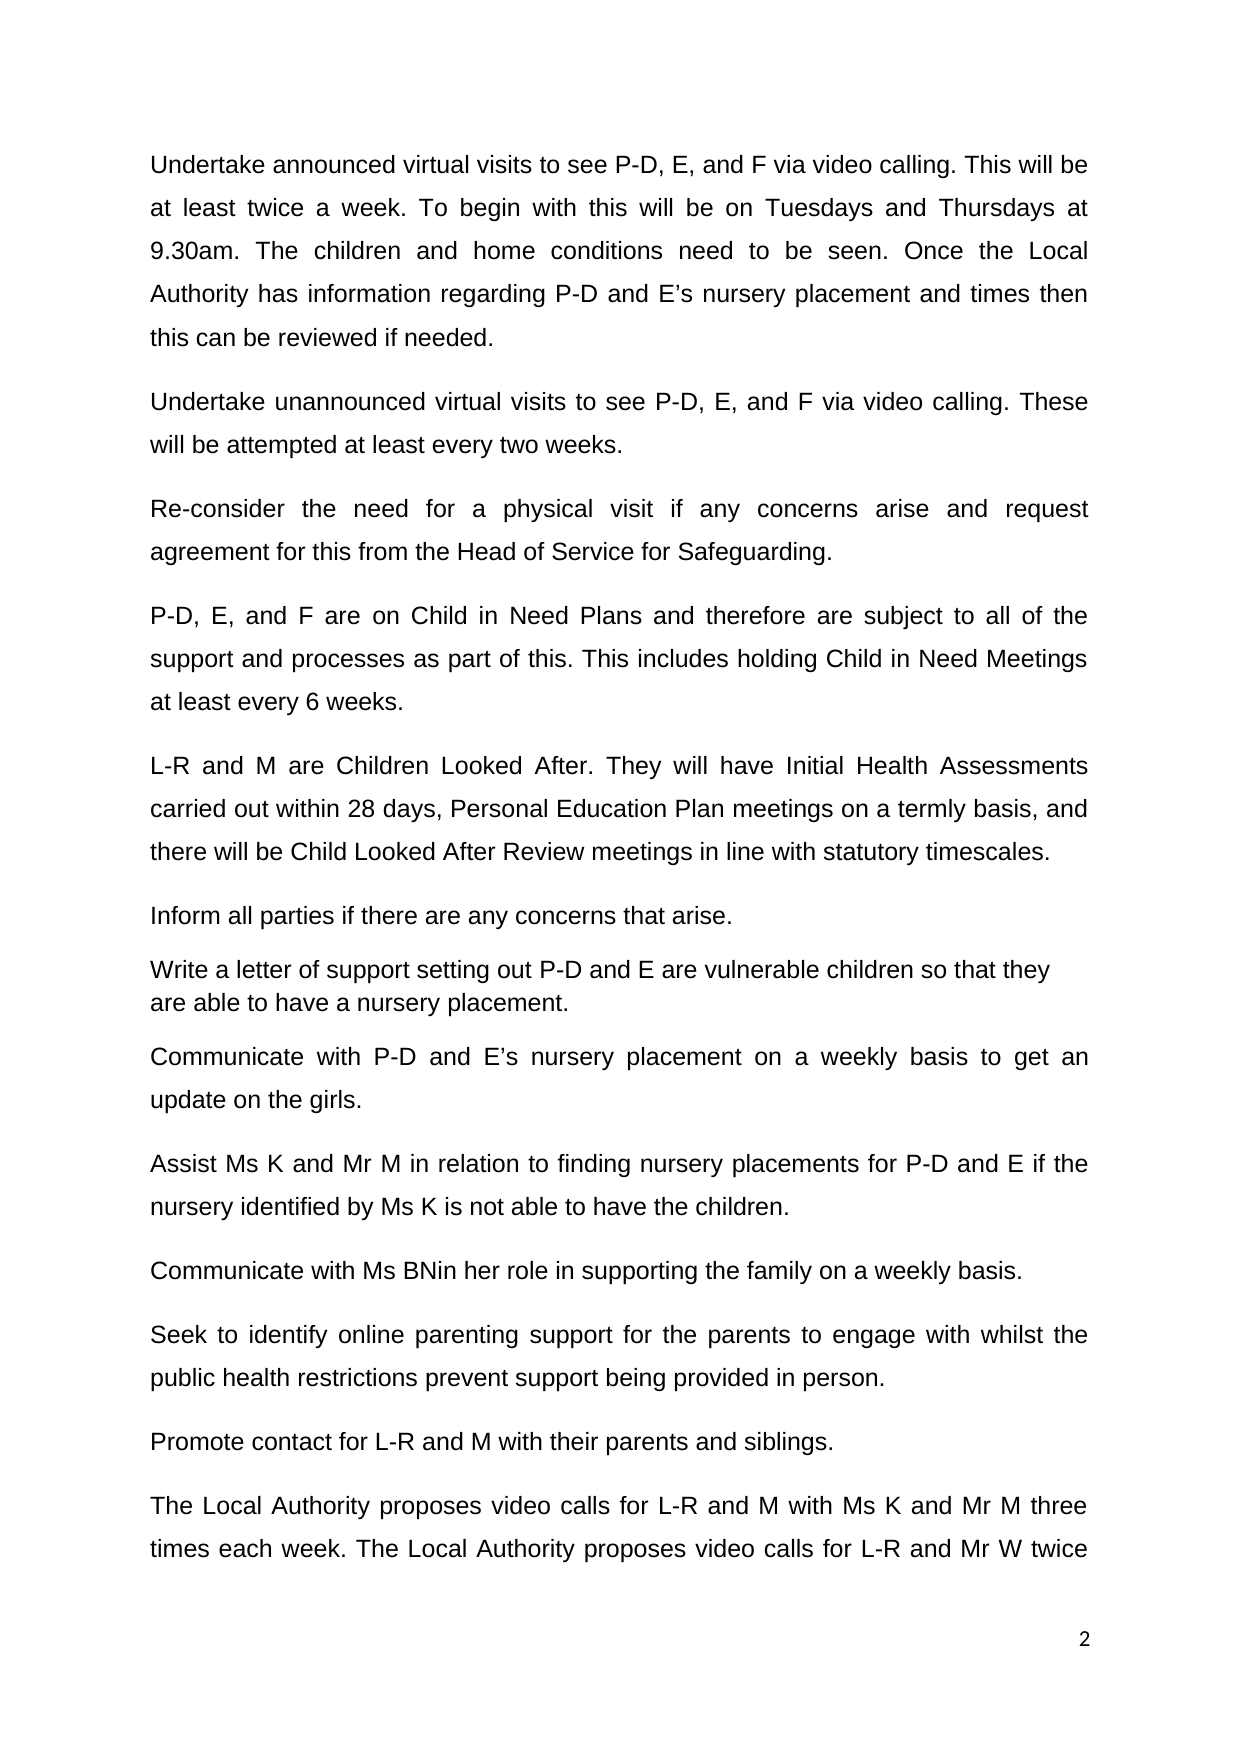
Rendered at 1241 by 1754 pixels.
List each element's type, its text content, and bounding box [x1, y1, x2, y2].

text Undertake announced virtual visits to see P-D, E, and F via video calling. This will be at least twice a week. To begin with this will be on Tuesdays and Thursdays at 9.30am. The children and home conditions need to be seen. Once the Local Authority has information regarding P-D and E’s nursery placement and times then this can be reviewed if needed. [150, 150, 1090, 351]
text Write a letter of support setting out P-D and E are vulnerable children so that they are able to have a nursery placement. [150, 955, 1090, 1017]
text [150, 1491, 1090, 1563]
text Seek to identify online parenting support for the parents to engage with whilst the public health restrictions prevent support being provided in person. [150, 1320, 1090, 1392]
text Communicate with P-D and E’s nursery placement on a weekly basis to get an update on the girls. [150, 1042, 1090, 1114]
text Communicate with Ms BNin her role in supporting the family on a weekly basis. [150, 1256, 1090, 1285]
text Assist Ms K and Mr M in relation to finding nursery placements for P-D and E if the nursery identified by Ms K is not able to have the children. [150, 1149, 1090, 1221]
text P-D, E, and F are on Child in Need Plans and therefore are subject to all of the support and processes as part of this. This includes holding Child in Need Meetings at least every 6 weeks. [150, 601, 1090, 716]
text Promote contact for L-R and M with their parents and siblings. [150, 1427, 1090, 1456]
text Re-consider the need for a physical visit if any concerns arise and request agreement for this from the Head of Service for Safeguarding. [150, 493, 1090, 565]
text Inform all parties if there are any concerns that arise. [150, 901, 1090, 930]
text Undertake unannounced virtual visits to see P-D, E, and F via video calling. These will be attempted at least every two weeks. [150, 386, 1090, 458]
text L-R and M are Children Looked After. They will have Initial Health Assessments carried out within 28 days, Personal Education Plan meetings on a termly basis, and there will be Child Looked After Review meetings in line with statutory timescales. [150, 751, 1090, 866]
